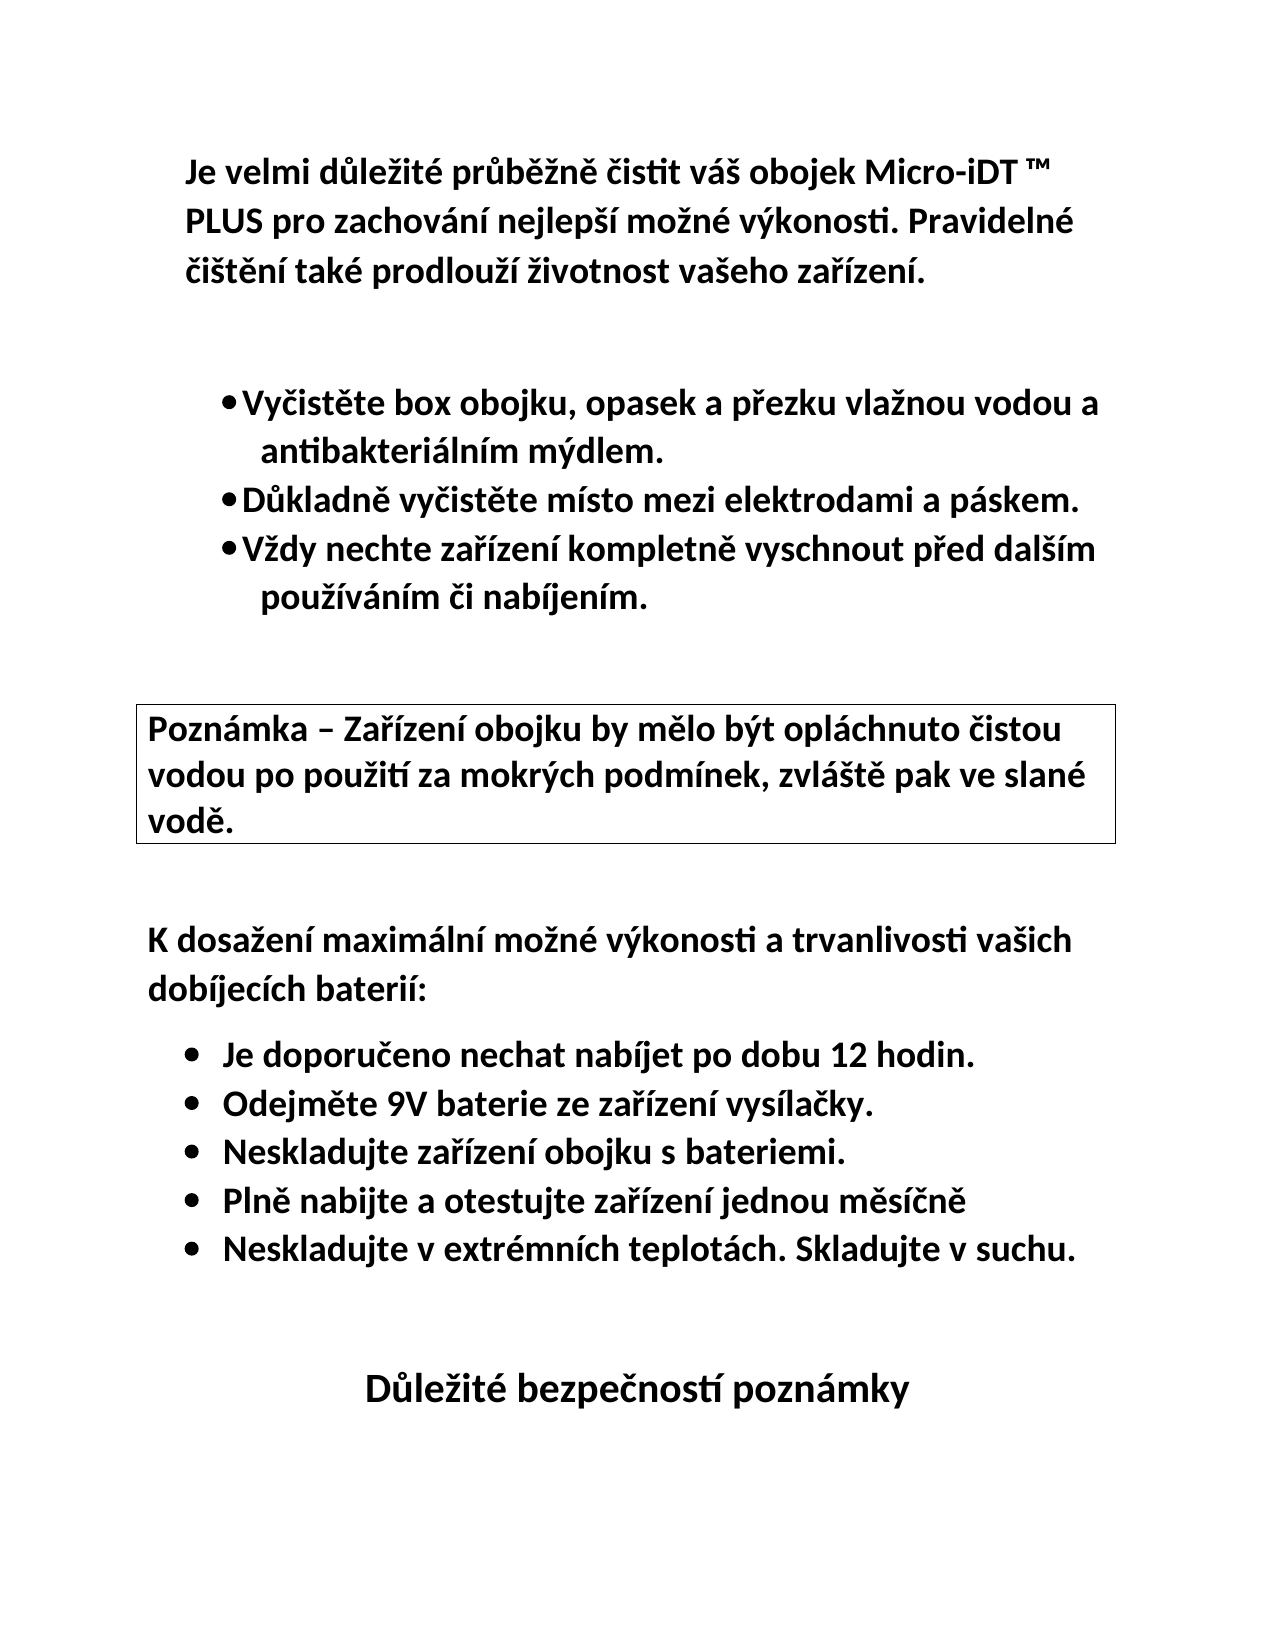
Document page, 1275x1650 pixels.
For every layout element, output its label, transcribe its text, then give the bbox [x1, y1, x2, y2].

list Neskladujte zařízení obojku s bateriemi. [185, 1128, 1127, 1174]
text K dosažení maximální možné výkonosti a trvanlivosti vašich dobíjecích baterií: [148, 916, 1127, 1011]
list Je doporučeno nechat nabíjet po dobu 12 hodin. [185, 1031, 1127, 1077]
list Vždy nechte zařízení kompletně vyschnout před dalším používáním či nabíjením. [223, 524, 1127, 619]
list Neskladujte v extrémních teplotách. Skladujte v suchu. [185, 1225, 1127, 1271]
list Odejměte 9V baterie ze zařízení vysílačky. [185, 1080, 1127, 1126]
list Plně nabijte a otestujte zařízení jednou měsíčně [185, 1177, 1127, 1223]
list Důkladně vyčistěte místo mezi elektrodami a páskem. [223, 476, 1127, 522]
text Je velmi důležité průběžně čistit váš obojek Micro-iDT ™ PLUS pro zachování nejlepší možné výkonosti. Pravidelné čištění také prodlouží životnost vašeho zařízení. [185, 148, 1127, 292]
list Vyčistěte box obojku, opasek a přezku vlažnou vodou a antibakteriálním mýdlem. [223, 379, 1127, 473]
table_header Poznámka – Zařízení obojku by mělo být opláchnuto čistou vodou po použití za mokrých podmínek, zvláště pak ve slané vodě. [137, 705, 1115, 843]
text Důležité bezpečností poznámky [148, 1362, 1127, 1413]
